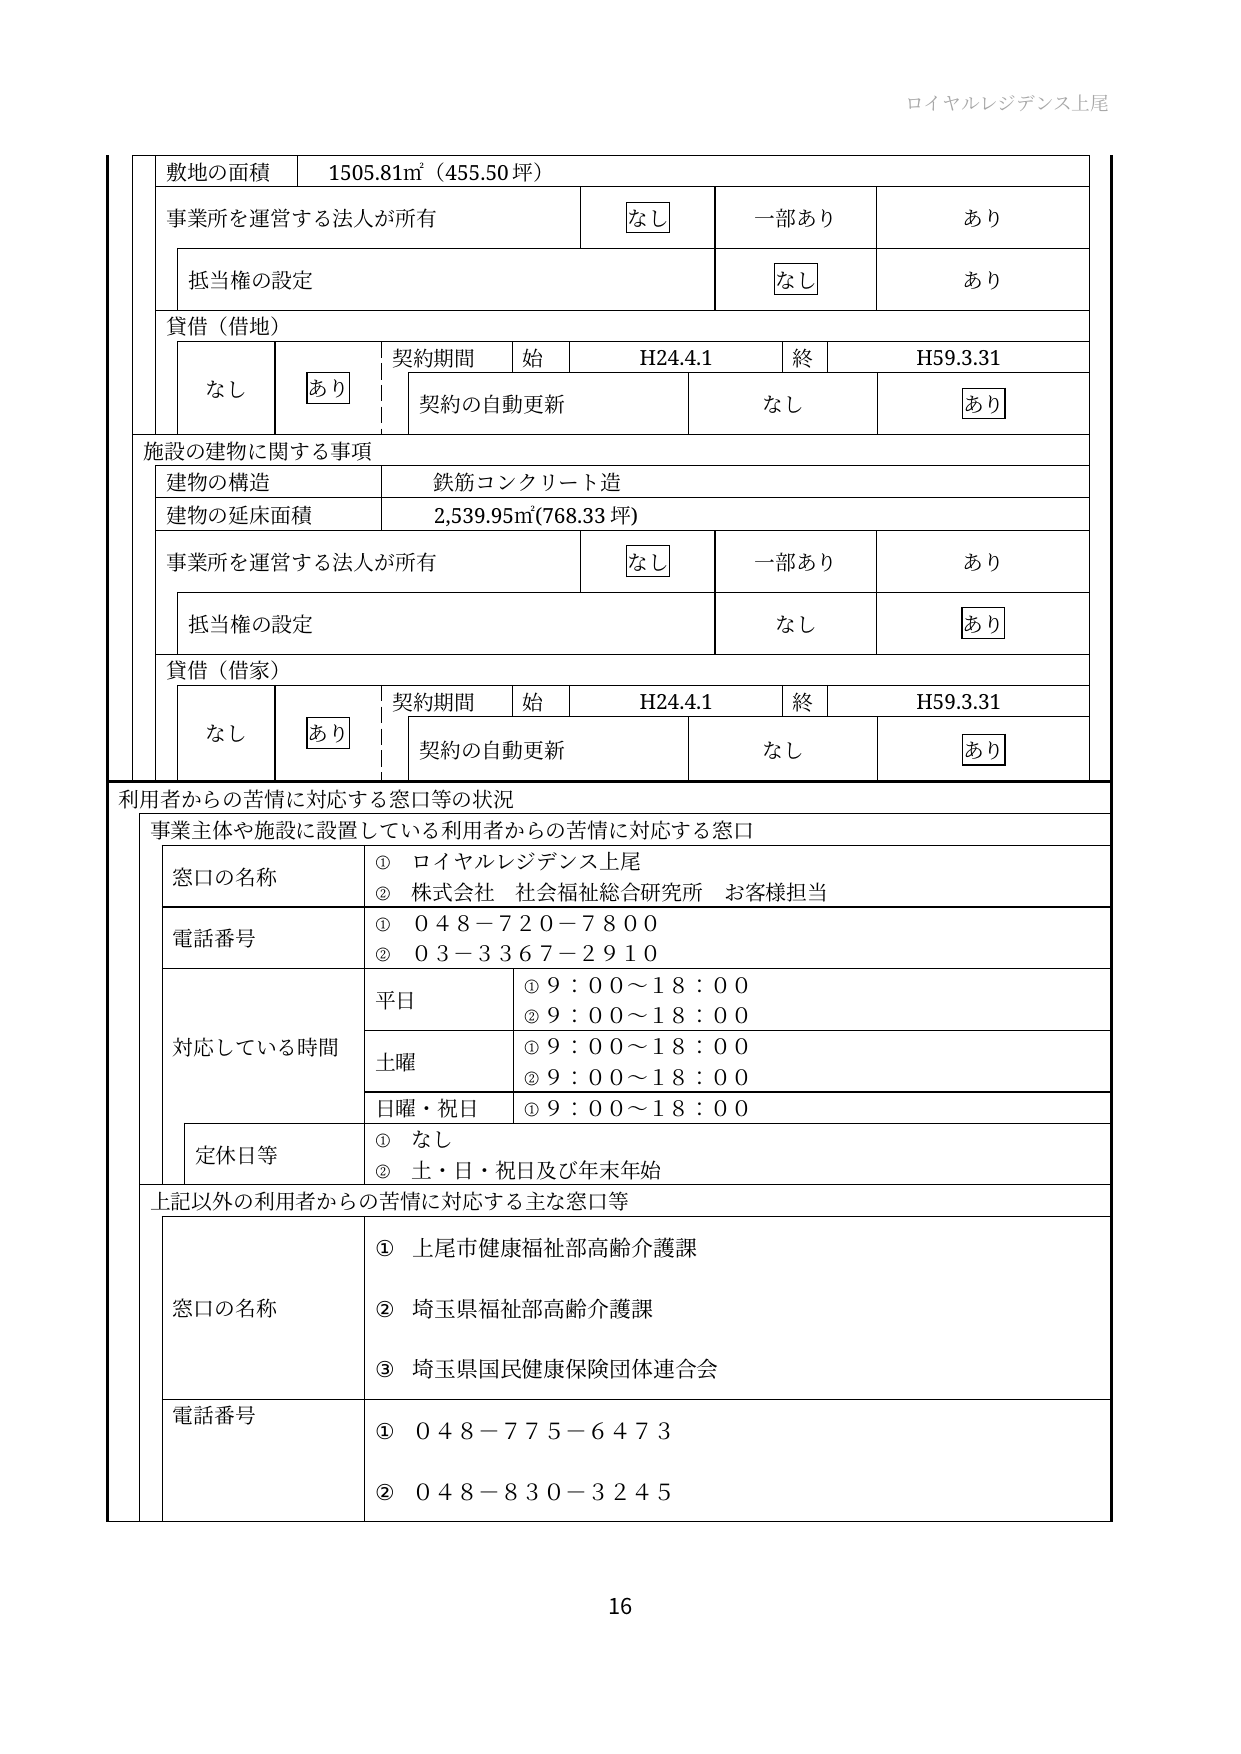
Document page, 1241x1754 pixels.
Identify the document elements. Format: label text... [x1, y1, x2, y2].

table_cell [133, 156, 155, 434]
table_cell なし [716, 249, 876, 309]
table_cell なし [178, 686, 274, 780]
table_cell ①９：００～１８：００ ②９：００～１８：００ [514, 969, 1110, 1030]
table_cell [140, 845, 162, 1184]
table_cell あり [877, 187, 1089, 248]
table_cell あり [878, 717, 1089, 780]
table_cell ① ０４８－７２０－７８００ ② ０３－３３６７－２９１０ [365, 908, 1110, 968]
table_cell 終 [783, 686, 827, 716]
table_cell 契約期間 [382, 342, 512, 372]
table_cell なし [689, 373, 877, 434]
table_cell ① ロイヤルレジデンス上尾 ② 株式会社 社会福祉総合研究所 お客様担当 [365, 846, 1110, 906]
table_cell 契約の自動更新 [409, 717, 688, 780]
table_cell H24.4.1 [570, 342, 782, 372]
table_cell 上記以外の利用者からの苦情に対応する主な窓口等 [140, 1185, 1110, 1216]
table_cell 利用者からの苦情に対応する窓口等の状況 [109, 783, 1110, 813]
table_cell ①９：００～１８：００ [514, 1093, 1110, 1123]
table_cell 2,539.95㎡(768.33坪) [382, 498, 1089, 530]
table_cell 事業所を運営する法人が所有 [156, 187, 580, 248]
table_cell ① なし ② 土・日・祝日及び年末年始 [365, 1124, 1110, 1184]
table_cell あり [877, 531, 1089, 592]
table_cell [140, 1216, 162, 1521]
table_cell 契約期間 [382, 686, 512, 716]
table_cell 始 [513, 686, 569, 716]
table_cell 1505.81㎡（455.50坪） [298, 156, 1089, 186]
table_cell 平日 [365, 969, 513, 1030]
table_cell 貸借（借地） [156, 311, 1089, 341]
table_cell 事業所を運営する法人が所有 [156, 531, 580, 592]
table_cell 貸借（借家） [156, 655, 1089, 685]
table_cell あり [877, 249, 1089, 309]
table_cell H59.3.31 [828, 686, 1089, 716]
table_cell なし [178, 342, 274, 434]
table_cell 土曜 [365, 1031, 513, 1091]
table_cell [156, 685, 177, 780]
table_cell 建物の延床面積 [156, 498, 381, 530]
table_cell 施設の建物に関する事項 [133, 435, 1089, 465]
table_cell 電話番号 [163, 908, 364, 968]
table_cell [156, 341, 177, 434]
table_cell 一部あり [716, 531, 876, 592]
table_cell なし [716, 593, 876, 653]
table_cell 抵当権の設定 [178, 249, 714, 309]
table_cell 終 [783, 342, 827, 372]
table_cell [365, 1400, 1110, 1521]
table_cell 事業主体や施設に設置している利用者からの苦情に対応する窓口 [140, 814, 1110, 845]
table_cell 建物の構造 [156, 466, 381, 497]
table_cell あり [276, 342, 382, 434]
table_cell あり [877, 593, 1089, 653]
table_cell ①９：００～１８：００ ②９：００～１８：００ [514, 1031, 1110, 1091]
table_cell 対応している時間 [163, 969, 364, 1123]
table_cell H59.3.31 [828, 342, 1089, 372]
table_cell [133, 465, 155, 780]
table_cell [109, 813, 139, 1521]
table_cell 契約の自動更新 [409, 373, 688, 434]
table_cell 定休日等 [185, 1124, 364, 1184]
table_cell なし [581, 531, 714, 592]
table_cell 始 [513, 342, 569, 372]
table_cell [163, 1123, 184, 1184]
table_cell 上尾市健康福祉部高齢介護課 埼玉県福祉部高齢介護課 埼玉県国民健康保険団体連合会 [365, 1217, 1110, 1399]
table_cell 敷地の面積 [156, 156, 297, 186]
table_cell [382, 716, 408, 780]
table_cell 電話番号 [163, 1400, 364, 1521]
table_cell なし [581, 187, 714, 248]
table_cell あり [276, 686, 382, 780]
table_cell 抵当権の設定 [178, 593, 714, 653]
table_cell H24.4.1 [570, 686, 782, 716]
table_cell 日曜・祝日 [365, 1093, 513, 1123]
table_cell [156, 592, 177, 653]
table_cell あり [878, 373, 1089, 434]
table_cell 鉄筋コンクリート造 [382, 466, 1089, 497]
table_cell 一部あり [716, 187, 876, 248]
table_cell [382, 372, 408, 434]
table_cell 窓口の名称 [163, 1217, 364, 1399]
table_cell なし [689, 717, 877, 780]
table_cell 窓口の名称 [163, 846, 364, 906]
table_cell [156, 248, 177, 309]
